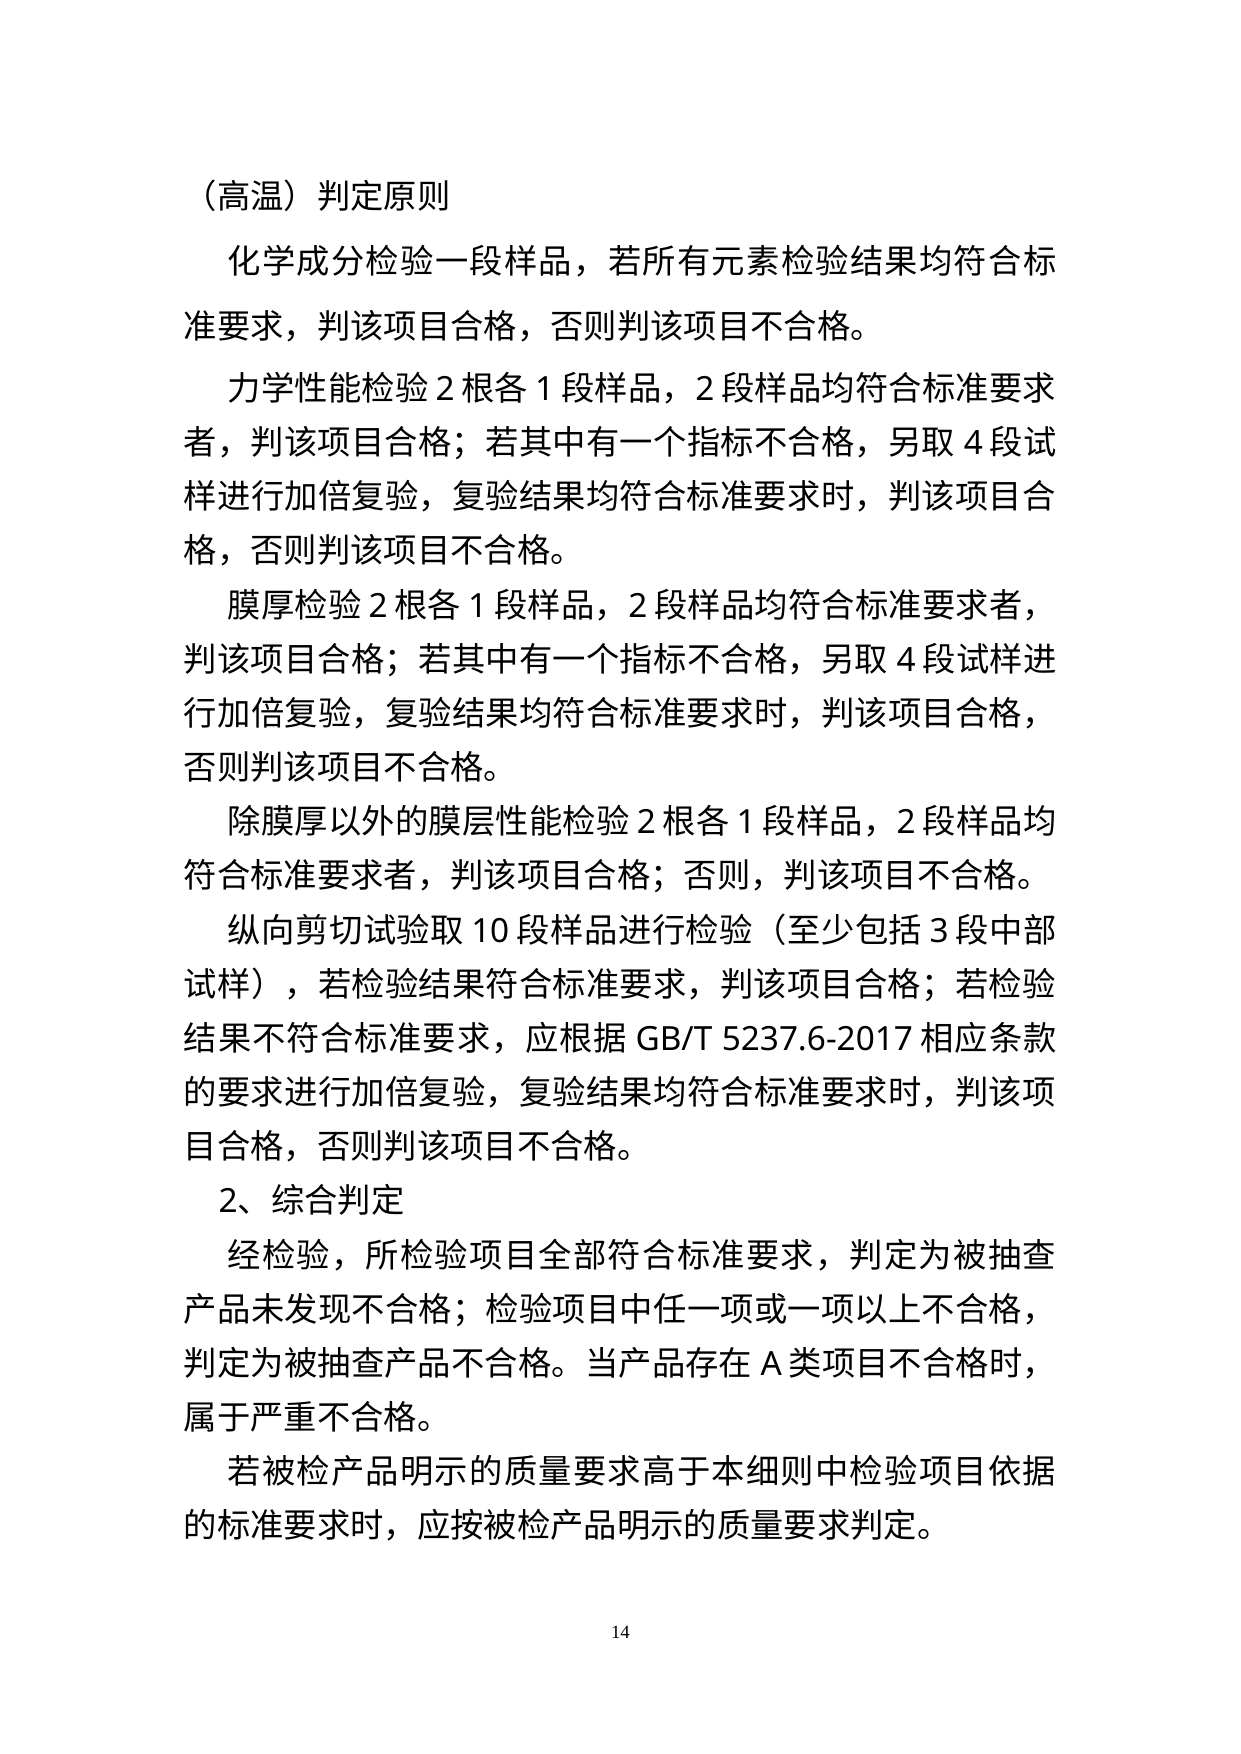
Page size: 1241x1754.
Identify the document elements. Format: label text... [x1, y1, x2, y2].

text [184, 162, 1057, 227]
text 2、综合判定 [184, 1169, 1057, 1224]
text 化学成分检验一段样品，若所有元素检验结果均符合标准要求，判该项目合格，否则判该项目不合格。 [184, 227, 1057, 357]
text 经检验，所检验项目全部符合标准要求，判定为被抽查产品未发现不合格；检验项目中任一项或一项以上不合格，判定为被抽查产品不合格。当产品存在A类项目不合格时，属于严重不合格。 [184, 1224, 1057, 1440]
text 力学性能检验2根各1段样品，2段样品均符合标准要求者，判该项目合格；若其中有一个指标不合格，另取4段试样进行加倍复验，复验结果均符合标准要求时，判该项目合格，否则判该项目不合格。 [184, 357, 1057, 574]
text 膜厚检验2根各1段样品，2段样品均符合标准要求者，判该项目合格；若其中有一个指标不合格，另取4段试样进行加倍复验，复验结果均符合标准要求时，判该项目合格，否则判该项目不合格。 [184, 574, 1057, 790]
text 除膜厚以外的膜层性能检验2根各1段样品，2段样品均符合标准要求者，判该项目合格；否则，判该项目不合格。 [184, 790, 1057, 899]
text 若被检产品明示的质量要求高于本细则中检验项目依据的标准要求时，应按被检产品明示的质量要求判定。 [184, 1440, 1057, 1549]
text 纵向剪切试验取10段样品进行检验（至少包括3段中部试样），若检验结果符合标准要求，判该项目合格；若检验结果不符合标准要求，应根据GB/T 5237.6-2017相应条款的要求进行加倍复验，复验结果均符合标准要求时，判该项目合格，否则判该项目不合格。 [184, 899, 1057, 1169]
